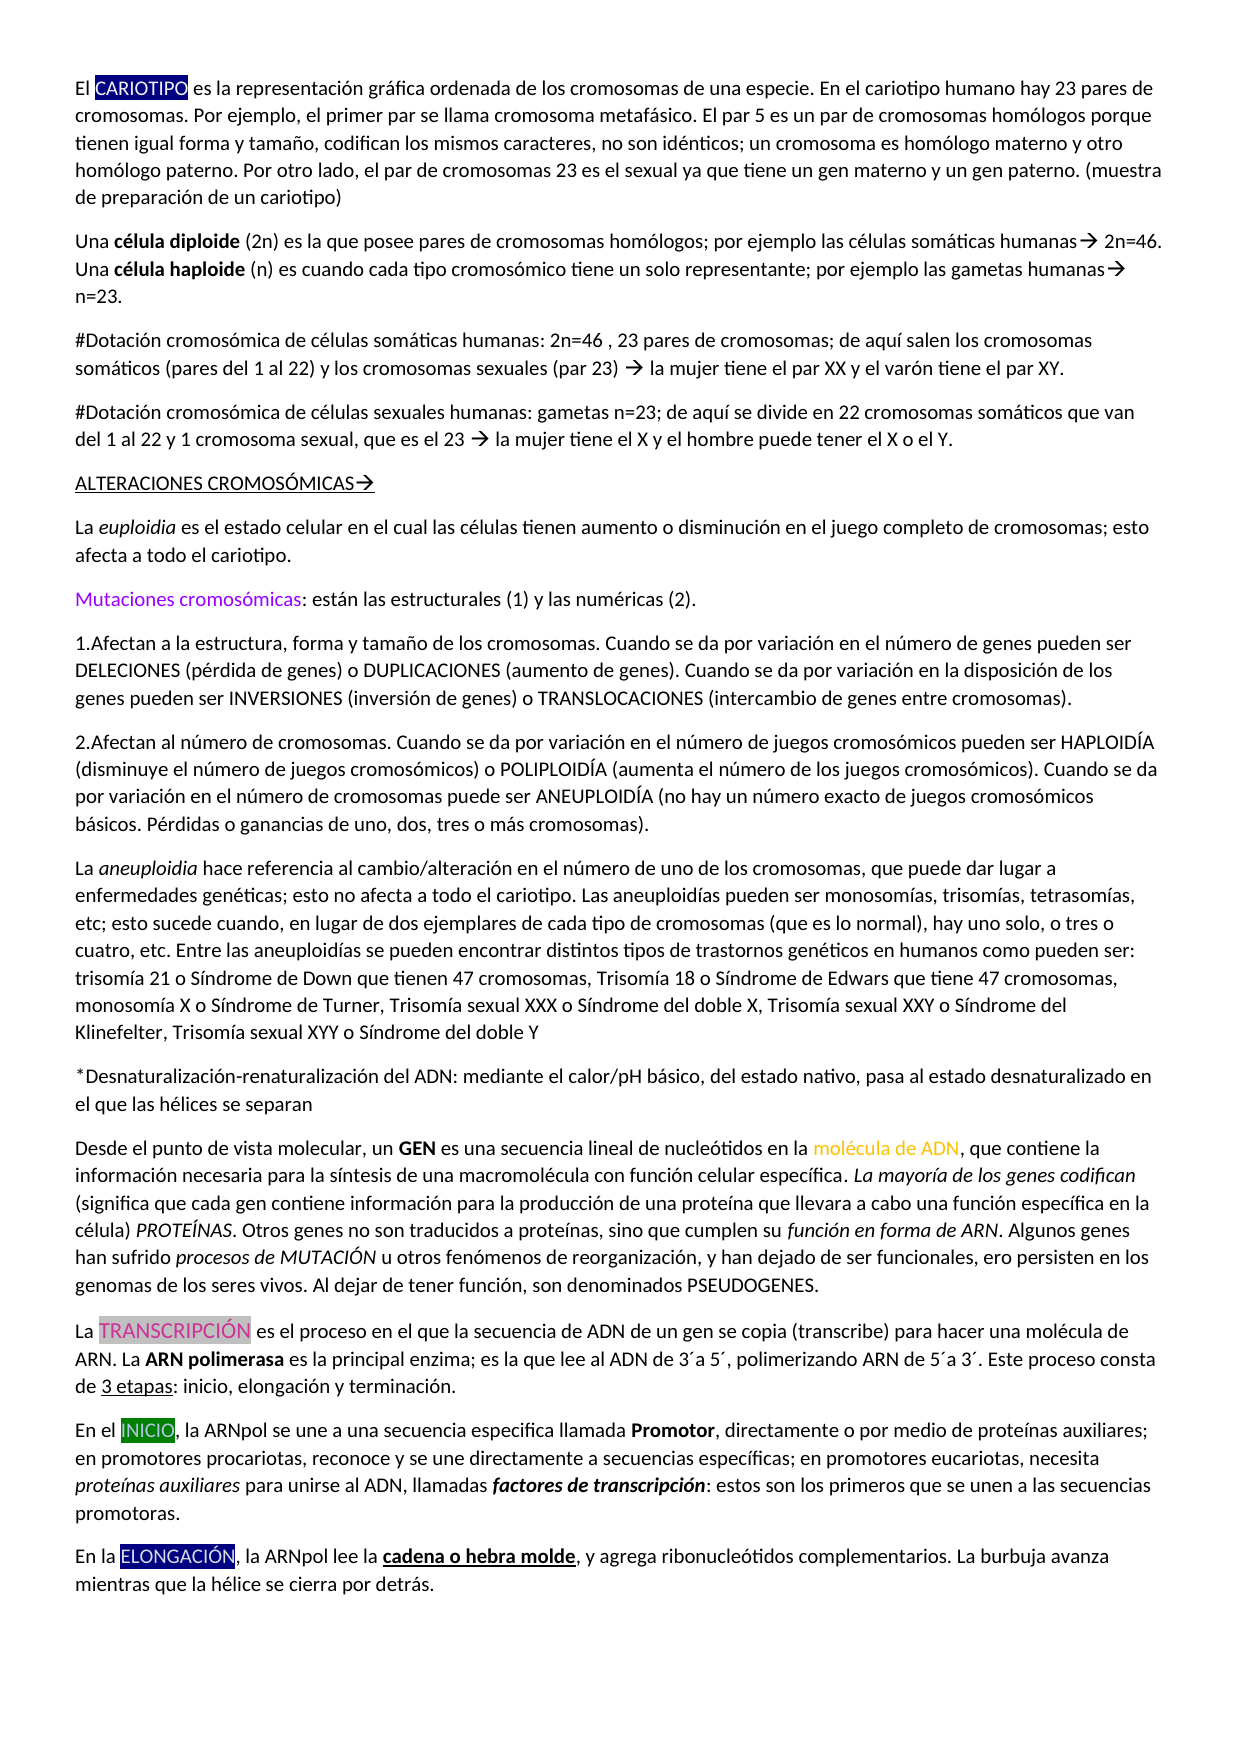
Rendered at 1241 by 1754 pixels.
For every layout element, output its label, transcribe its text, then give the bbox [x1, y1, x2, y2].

text 1.Afectan a la estructura, forma y tamaño de los cromosomas. Cuando se da por variación en el número de genes pueden ser DELECIONES (pérdida de genes) o DUPLICACIONES (aumento de genes). Cuando se da por variación en la disposición de los genes pueden ser INVERSIONES (inversión de genes) o TRANSLOCACIONES (intercambio de genes entre cromosomas). [75, 630, 1165, 710]
text El CARIOTIPO es la representación gráfica ordenada de los cromosomas de una especie. En el cariotipo humano hay 23 pares de cromosomas. Por ejemplo, el primer par se llama cromosoma metafásico. El par 5 es un par de cromosomas homólogos porque tienen igual forma y tamaño, codifican los mismos caracteres, no son idénticos; un cromosoma es homólogo materno y otro homólogo paterno. Por otro lado, el par de cromosomas 23 es el sexual ya que tiene un gen materno y un gen paterno. (muestra de preparación de un cariotipo) [75, 75, 1165, 210]
text Una célula diploide (2n) es la que posee pares de cromosomas homólogos; por ejemplo las células somáticas humanas 2n=46. Una célula haploide (n) es cuando cada tipo cromosómico tiene un solo representante; por ejemplo las gametas humanas n=23. [75, 229, 1165, 309]
text #Dotación cromosómica de células somáticas humanas: 2n=46 , 23 pares de cromosomas; de aquí salen los cromosomas somáticos (pares del 1 al 22) y los cromosomas sexuales (par 23) la mujer tiene el par XX y el varón tiene el par XY. [75, 327, 1165, 380]
text 2.Afectan al número de cromosomas. Cuando se da por variación en el número de juegos cromosómicos pueden ser HAPLOIDÍA (disminuye el número de juegos cromosómicos) o POLIPLOIDÍA (aumenta el número de los juegos cromosómicos). Cuando se da por variación en el número de cromosomas puede ser ANEUPLOIDÍA (no hay un número exacto de juegos cromosómicos básicos. Pérdidas o ganancias de uno, dos, tres o más cromosomas). [75, 729, 1165, 836]
text En la ELONGACIÓN, la ARNpol lee la cadena o hebra molde, y agrega ribonucleótidos complementarios. La burbuja avanza mientras que la hélice se cierra por detrás. [75, 1544, 1165, 1597]
text La euploidia es el estado celular en el cual las células tienen aumento o disminución en el juego completo de cromosomas; esto afecta a todo el cariotipo. [75, 514, 1165, 567]
text Desde el punto de vista molecular, un GEN es una secuencia lineal de nucleótidos en la molécula de ADN, que contiene la información necesaria para la síntesis de una macromolécula con función celular específica. La mayoría de los genes codifican (significa que cada gen contiene información para la producción de una proteína que llevara a cabo una función específica en la célula) PROTEÍNAS. Otros genes no son traducidos a proteínas, sino que cumplen su función en forma de ARN. Algunos genes han sufrido procesos de MUTACIÓN u otros fenómenos de reorganización, y han dejado de ser funcionales, ero persisten en los genomas de los seres vivos. Al dejar de tener función, son denominados PSEUDOGENES. [75, 1135, 1165, 1297]
text La TRANSCRIPCIÓN es el proceso en el que la secuencia de ADN de un gen se copia (transcribe) para hacer una molécula de ARN. La ARN polimerasa es la principal enzima; es la que lee al ADN de 3´a 5´, polimerizando ARN de 5´a 3´. Este proceso consta de 3 etapas: inicio, elongación y terminación. [75, 1316, 1165, 1399]
text En el INICIO, la ARNpol se une a una secuencia especifica llamada Promotor, directamente o por medio de proteínas auxiliares; en promotores procariotas, reconoce y se une directamente a secuencias específicas; en promotores eucariotas, necesita proteínas auxiliares para unirse al ADN, llamadas factores de transcripción: estos son los primeros que se unen a las secuencias promotoras. [75, 1417, 1165, 1525]
text La aneuploidia hace referencia al cambio/alteración en el número de uno de los cromosomas, que puede dar lugar a enfermedades genéticas; esto no afecta a todo el cariotipo. Las aneuploidías pueden ser monosomías, trisomías, tetrasomías, etc; esto sucede cuando, en lugar de dos ejemplares de cada tipo de cromosomas (que es lo normal), hay uno solo, o tres o cuatro, etc. Entre las aneuploidías se pueden encontrar distintos tipos de trastornos genéticos en humanos como pueden ser: trisomía 21 o Síndrome de Down que tienen 47 cromosomas, Trisomía 18 o Síndrome de Edwars que tiene 47 cromosomas, monosomía X o Síndrome de Turner, Trisomía sexual XXX o Síndrome del doble X, Trisomía sexual XXY o Síndrome del Klinefelter, Trisomía sexual XYY o Síndrome del doble Y [75, 855, 1165, 1045]
text *Desnaturalización-renaturalización del ADN: mediante el calor/pH básico, del estado nativo, pasa al estado desnaturalizado en el que las hélices se separan [75, 1063, 1165, 1116]
text #Dotación cromosómica de células sexuales humanas: gametas n=23; de aquí se divide en 22 cromosomas somáticos que van del 1 al 22 y 1 cromosoma sexual, que es el 23 la mujer tiene el X y el hombre puede tener el X o el Y. [75, 399, 1165, 452]
text ALTERACIONES CROMOSÓMICAS [75, 470, 1165, 496]
text Mutaciones cromosómicas: están las estructurales (1) y las numéricas (2). [75, 586, 1165, 611]
